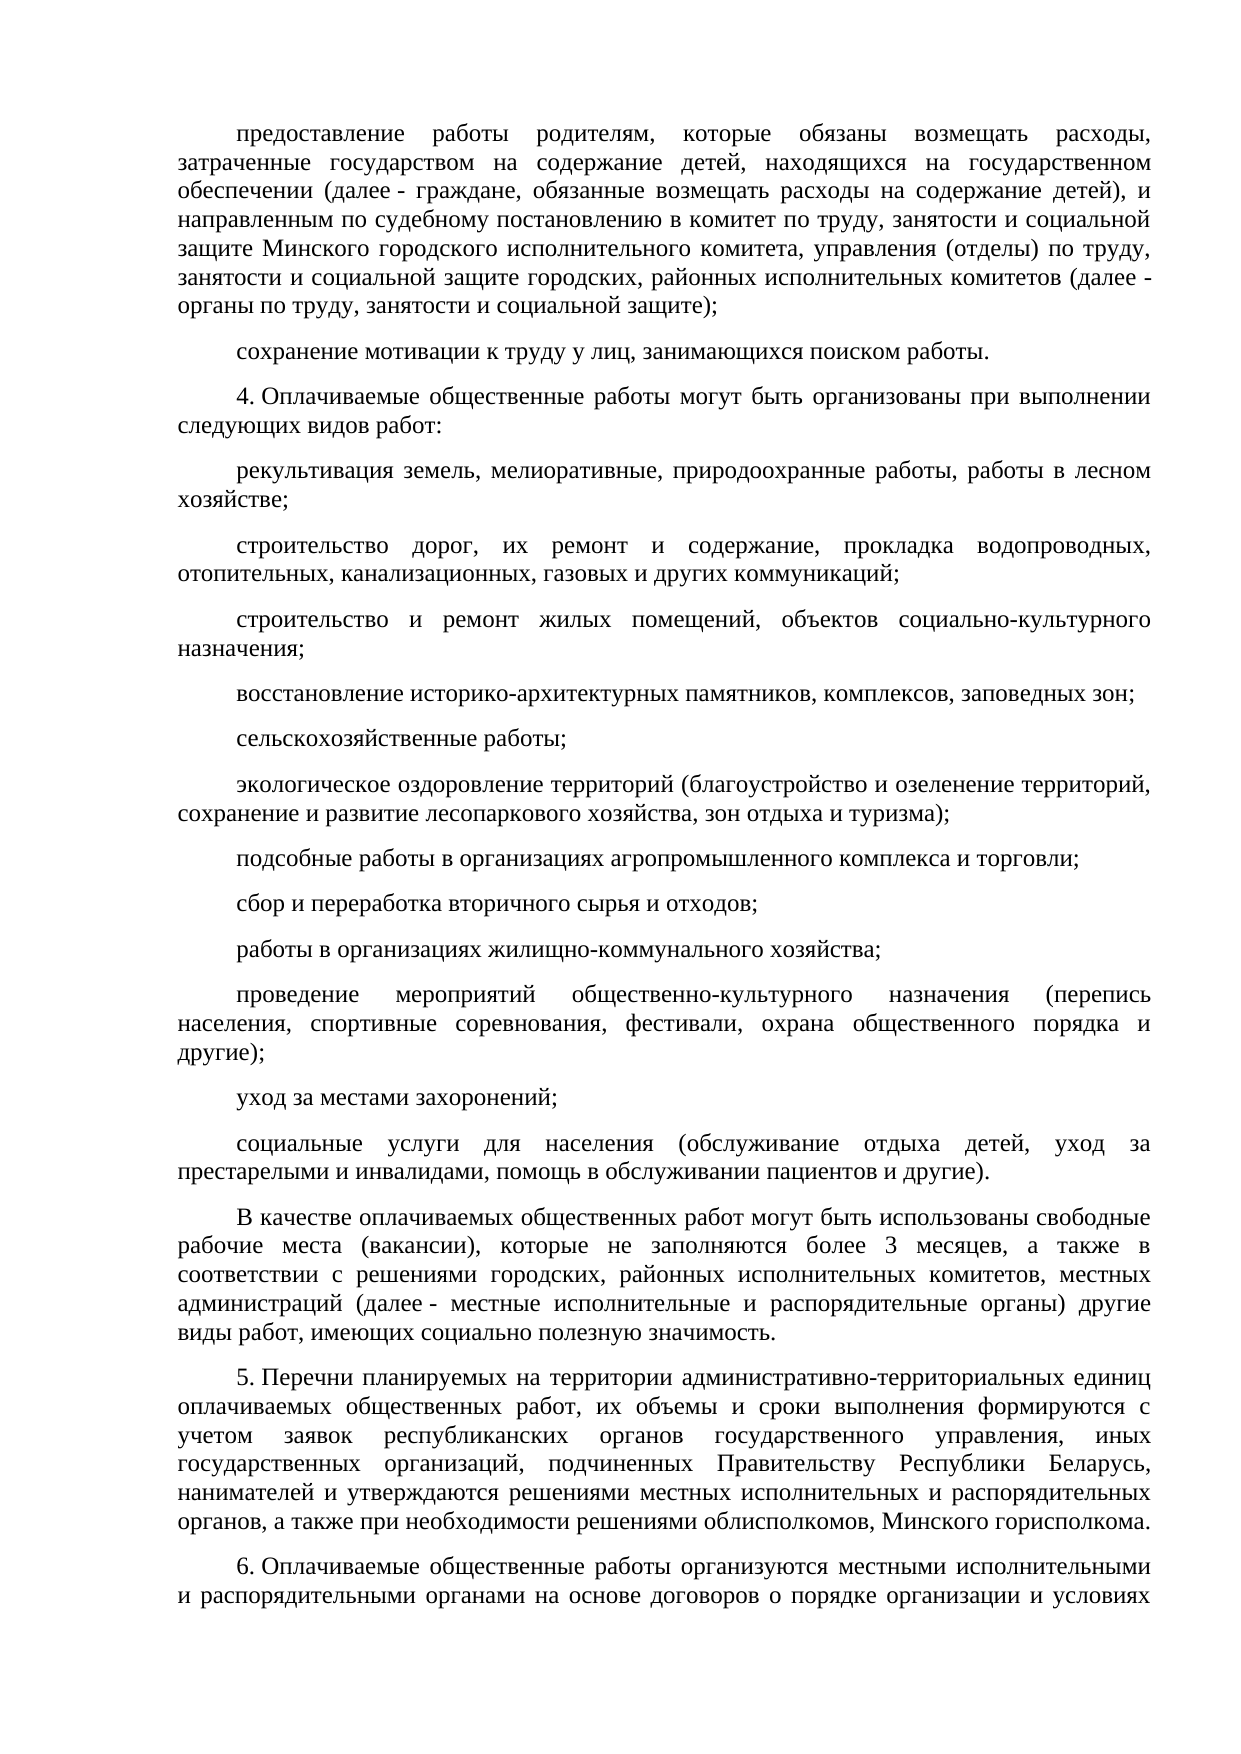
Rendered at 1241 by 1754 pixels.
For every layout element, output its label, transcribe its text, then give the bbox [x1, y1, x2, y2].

text сельскохозяйственные работы; [177, 723, 1152, 752]
text строительство и ремонт жилых помещений, объектов социально-культурного назначения; [177, 604, 1152, 661]
text сохранение мотивации к труду у лиц, занимающихся поиском работы. [177, 336, 1152, 365]
text экологическое оздоровление территорий (благоустройство и озеленение территорий, сохранение и развитие лесопаркового хозяйства, зон отдыха и туризма); [177, 769, 1152, 826]
text проведение мероприятий общественно-культурного назначения (перепись населения, спортивные соревнования, фестивали, охрана общественного порядка и другие); [177, 979, 1152, 1066]
text уход за местами захоронений; [177, 1082, 1152, 1111]
text 4. Оплачиваемые общественные работы могут быть организованы при выполнении следующих видов работ: [177, 381, 1152, 439]
text сбор и переработка вторичного сырья и отходов; [177, 888, 1152, 917]
text подсобные работы в организациях агропромышленного комплекса и торговли; [177, 843, 1152, 872]
text социальные услуги для населения (обслуживание отдыха детей, уход за престарелыми и инвалидами, помощь в обслуживании пациентов и другие). [177, 1128, 1152, 1185]
text 5. Перечни планируемых на территории административно-территориальных единиц оплачиваемых общественных работ, их объемы и сроки выполнения формируются с учетом заявок республиканских органов государственного управления, иных государственных организаций, подчиненных Правительству Республики Беларусь, нанимателей и утверждаются решениями местных исполнительных и распорядительных органов, а также при необходимости решениями облисполкомов, Минского горисполкома. [177, 1362, 1152, 1535]
text В качестве оплачиваемых общественных работ могут быть использованы свободные рабочие места (вакансии), которые не заполняются более 3 месяцев, а также в соответствии с решениями городских, районных исполнительных комитетов, местных администраций (далее - местные исполнительные и распорядительные органы) другие виды работ, имеющих социально полезную значимость. [177, 1202, 1152, 1346]
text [177, 1551, 1152, 1609]
text предоставление работы родителям, которые обязаны возмещать расходы, затраченные государством на содержание детей, находящихся на государственном обеспечении (далее - граждане, обязанные возмещать расходы на содержание детей), и направленным по судебному постановлению в комитет по труду, занятости и социальной защите Минского городского исполнительного комитета, управления (отделы) по труду, занятости и социальной защите городских, районных исполнительных комитетов (далее - органы по труду, занятости и социальной защите); [177, 118, 1152, 319]
text строительство дорог, их ремонт и содержание, прокладка водопроводных, отопительных, канализационных, газовых и других коммуникаций; [177, 530, 1152, 587]
text восстановление историко-архитектурных памятников, комплексов, заповедных зон; [177, 678, 1152, 707]
text работы в организациях жилищно-коммунального хозяйства; [177, 934, 1152, 963]
text рекультивация земель, мелиоративные, природоохранные работы, работы в лесном хозяйстве; [177, 456, 1152, 513]
